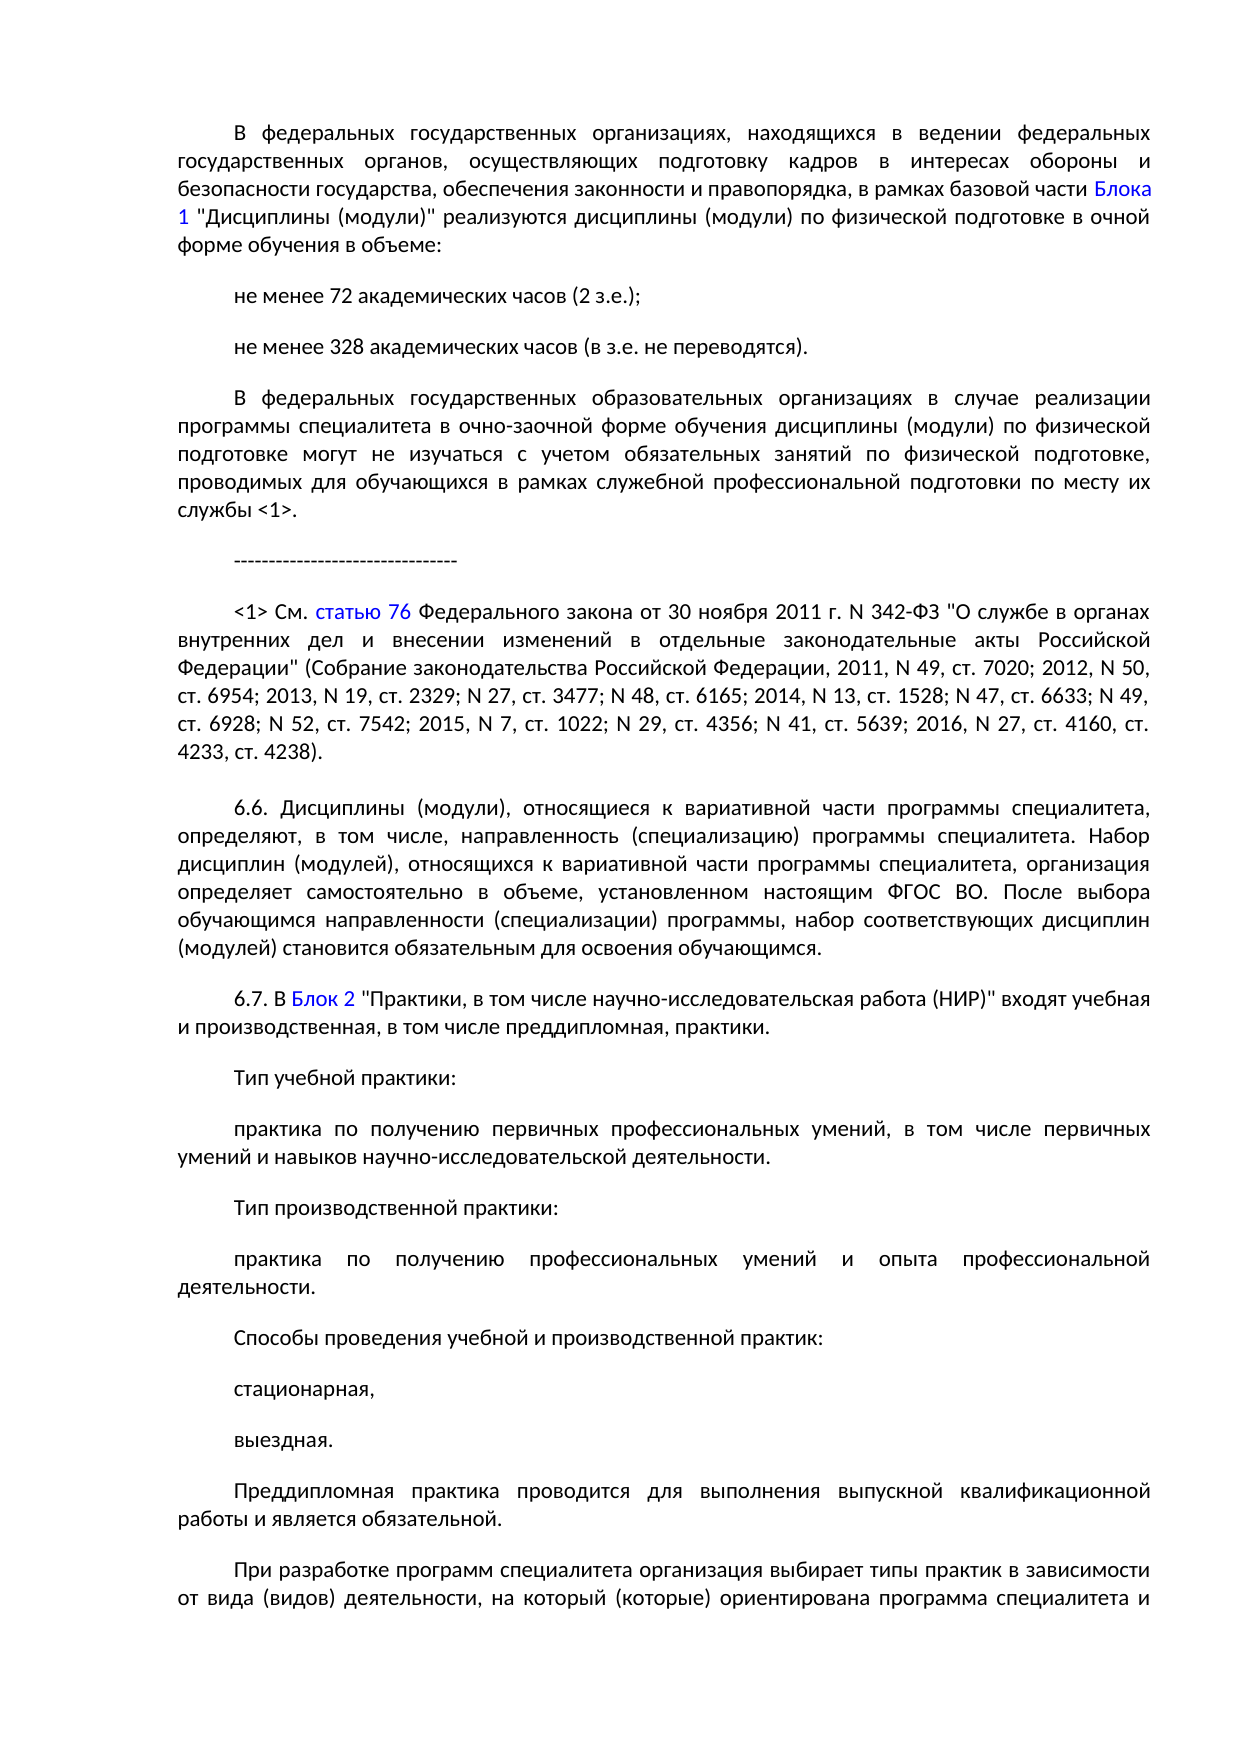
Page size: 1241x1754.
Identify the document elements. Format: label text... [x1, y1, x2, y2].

text практика по получению профессиональных умений и опыта профессиональной деятельности. [177, 1244, 1152, 1300]
text Способы проведения учебной и производственной практик: [177, 1323, 1152, 1351]
text Тип учебной практики: [177, 1063, 1152, 1091]
text -------------------------------- [177, 546, 1152, 574]
text стационарная, [177, 1374, 1152, 1402]
text 6.6. Дисциплины (модули), относящиеся к вариативной части программы специалитета, определяют, в том числе, направленность (специализацию) программы специалитета. Набор дисциплин (модулей), относящихся к вариативной части программы специалитета, организация определяет самостоятельно в объеме, установленном настоящим ФГОС ВО. После выбора обучающимся направленности (специализации) программы, набор соответствующих дисциплин (модулей) становится обязательным для освоения обучающимся. [177, 793, 1152, 961]
text практика по получению первичных профессиональных умений, в том числе первичных умений и навыков научно-исследовательской деятельности. [177, 1114, 1152, 1170]
text выездная. [177, 1425, 1152, 1453]
text Преддипломная практика проводится для выполнения выпускной квалификационной работы и является обязательной. [177, 1476, 1152, 1532]
text <1> См. статью 76 Федерального закона от 30 ноября 2011 г. N 342-ФЗ "О службе в органах внутренних дел и внесении изменений в отдельные законодательные акты Российской Федерации" (Собрание законодательства Российской Федерации, 2011, N 49, ст. 7020; 2012, N 50, ст. 6954; 2013, N 19, ст. 2329; N 27, ст. 3477; N 48, ст. 6165; 2014, N 13, ст. 1528; N 47, ст. 6633; N 49, ст. 6928; N 52, ст. 7542; 2015, N 7, ст. 1022; N 29, ст. 4356; N 41, ст. 5639; 2016, N 27, ст. 4160, ст. 4233, ст. 4238). [177, 597, 1152, 765]
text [177, 1555, 1152, 1611]
text 6.7. В Блок 2 "Практики, в том числе научно-исследовательская работа (НИР)" входят учебная и производственная, в том числе преддипломная, практики. [177, 984, 1152, 1040]
text В федеральных государственных организациях, находящихся в ведении федеральных государственных органов, осуществляющих подготовку кадров в интересах обороны и безопасности государства, обеспечения законности и правопорядка, в рамках базовой части Блока 1 "Дисциплины (модули)" реализуются дисциплины (модули) по физической подготовке в очной форме обучения в объеме: [177, 118, 1152, 258]
text не менее 72 академических часов (2 з.е.); [177, 281, 1152, 309]
text Тип производственной практики: [177, 1193, 1152, 1221]
text не менее 328 академических часов (в з.е. не переводятся). [177, 332, 1152, 360]
text В федеральных государственных образовательных организациях в случае реализации программы специалитета в очно-заочной форме обучения дисциплины (модули) по физической подготовке могут не изучаться с учетом обязательных занятий по физической подготовке, проводимых для обучающихся в рамках служебной профессиональной подготовки по месту их службы <1>. [177, 383, 1152, 523]
